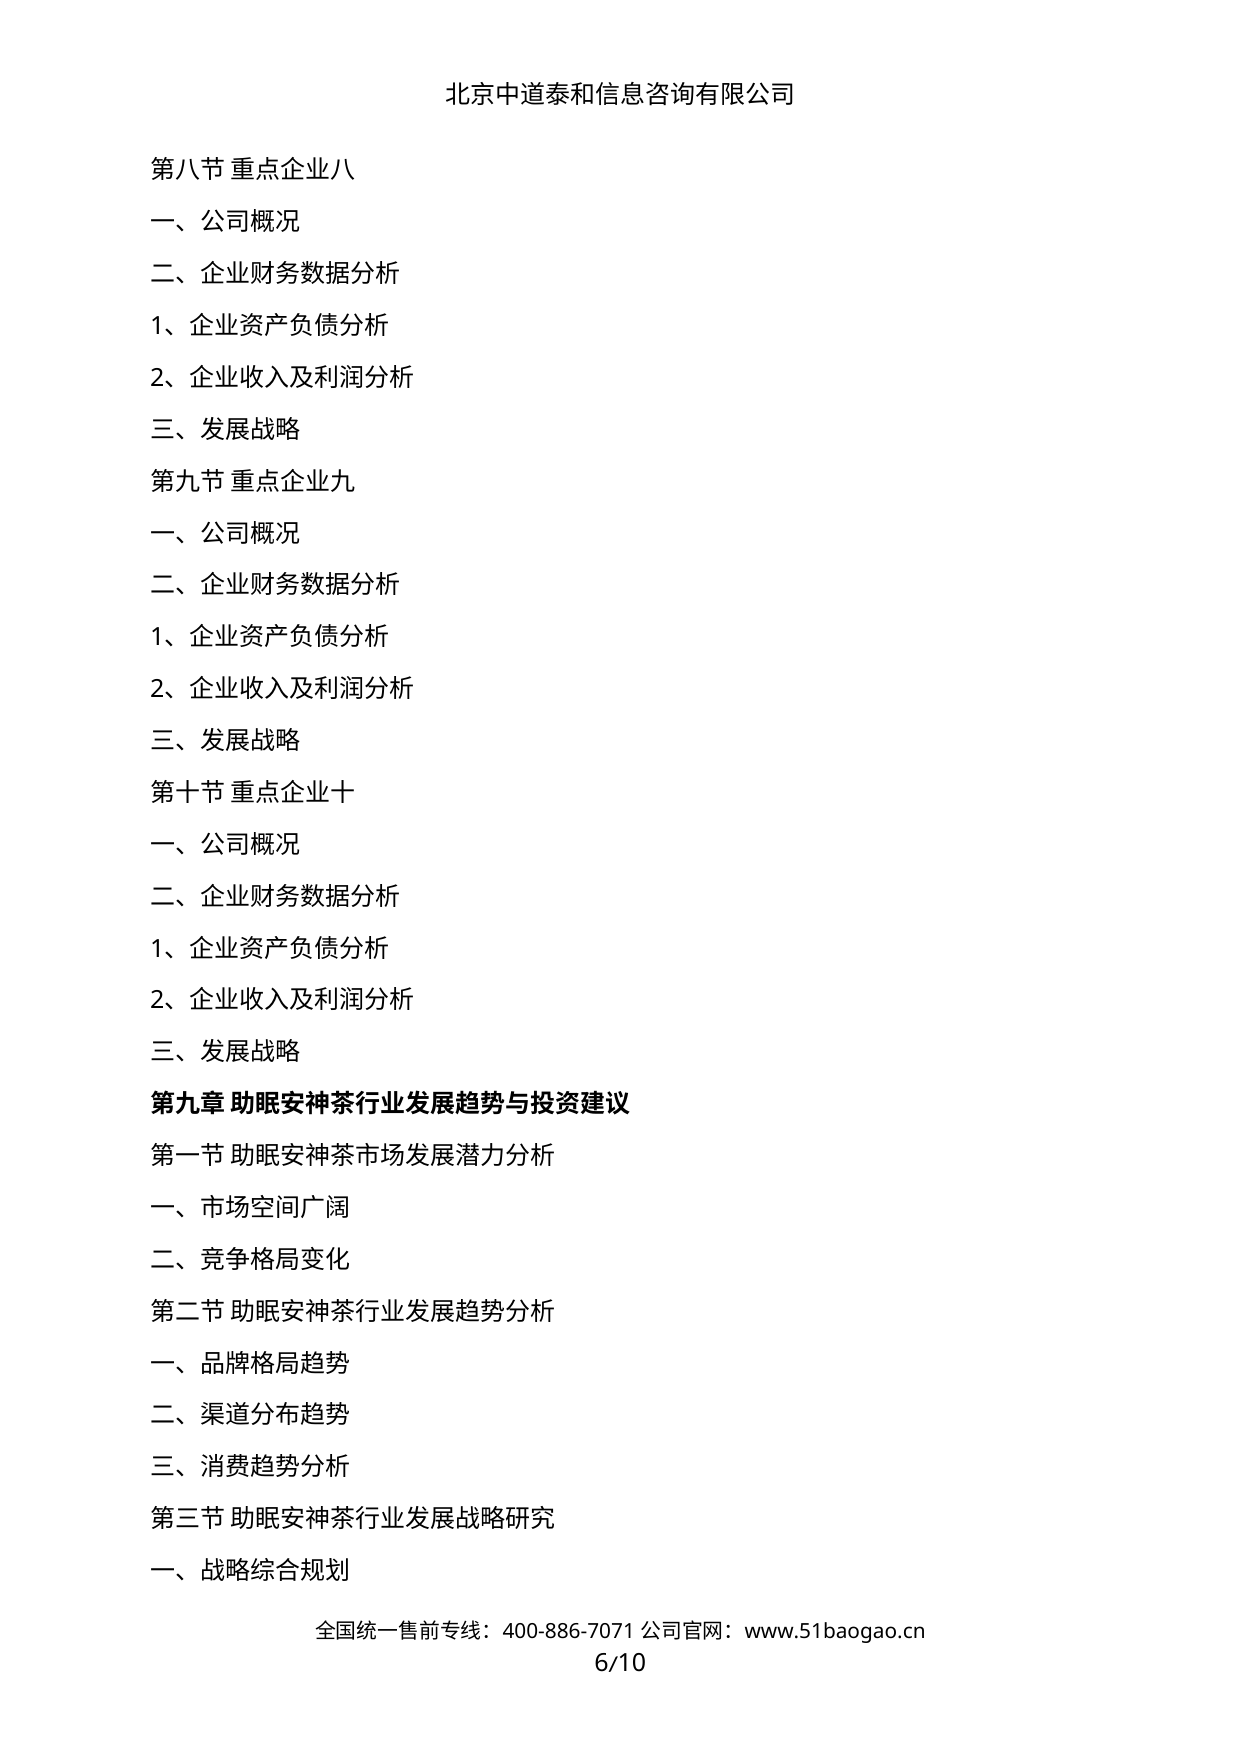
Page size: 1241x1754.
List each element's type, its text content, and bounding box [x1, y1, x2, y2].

text 第三节 助眠安神茶行业发展战略研究 [150, 1499, 1090, 1535]
text 2、企业收入及利润分析 [150, 357, 1090, 394]
text 2、企业收入及利润分析 [150, 980, 1090, 1016]
text 二、渠道分布趋势 [150, 1395, 1090, 1431]
text 三、发展战略 [150, 1032, 1090, 1068]
text 二、企业财务数据分析 [150, 565, 1090, 601]
text 三、发展战略 [150, 409, 1090, 446]
text 第八节 重点企业八 [150, 150, 1090, 186]
text 第九章 助眠安神茶行业发展趋势与投资建议 [150, 1084, 1090, 1120]
text 1、企业资产负债分析 [150, 617, 1090, 653]
text 三、发展战略 [150, 721, 1090, 757]
text 第九节 重点企业九 [150, 461, 1090, 497]
text 一、公司概况 [150, 202, 1090, 238]
text 一、公司概况 [150, 513, 1090, 549]
text 二、竞争格局变化 [150, 1239, 1090, 1276]
text 第二节 助眠安神茶行业发展趋势分析 [150, 1291, 1090, 1327]
text 1、企业资产负债分析 [150, 928, 1090, 964]
text 二、企业财务数据分析 [150, 876, 1090, 912]
text 1、企业资产负债分析 [150, 306, 1090, 342]
text 2、企业收入及利润分析 [150, 669, 1090, 705]
text 一、品牌格局趋势 [150, 1343, 1090, 1379]
text 一、公司概况 [150, 824, 1090, 861]
text 一、战略综合规划 [150, 1551, 1090, 1587]
text 第十节 重点企业十 [150, 772, 1090, 809]
text 二、企业财务数据分析 [150, 254, 1090, 290]
text 三、消费趋势分析 [150, 1447, 1090, 1483]
text 一、市场空间广阔 [150, 1187, 1090, 1224]
text 第一节 助眠安神茶市场发展潜力分析 [150, 1136, 1090, 1172]
